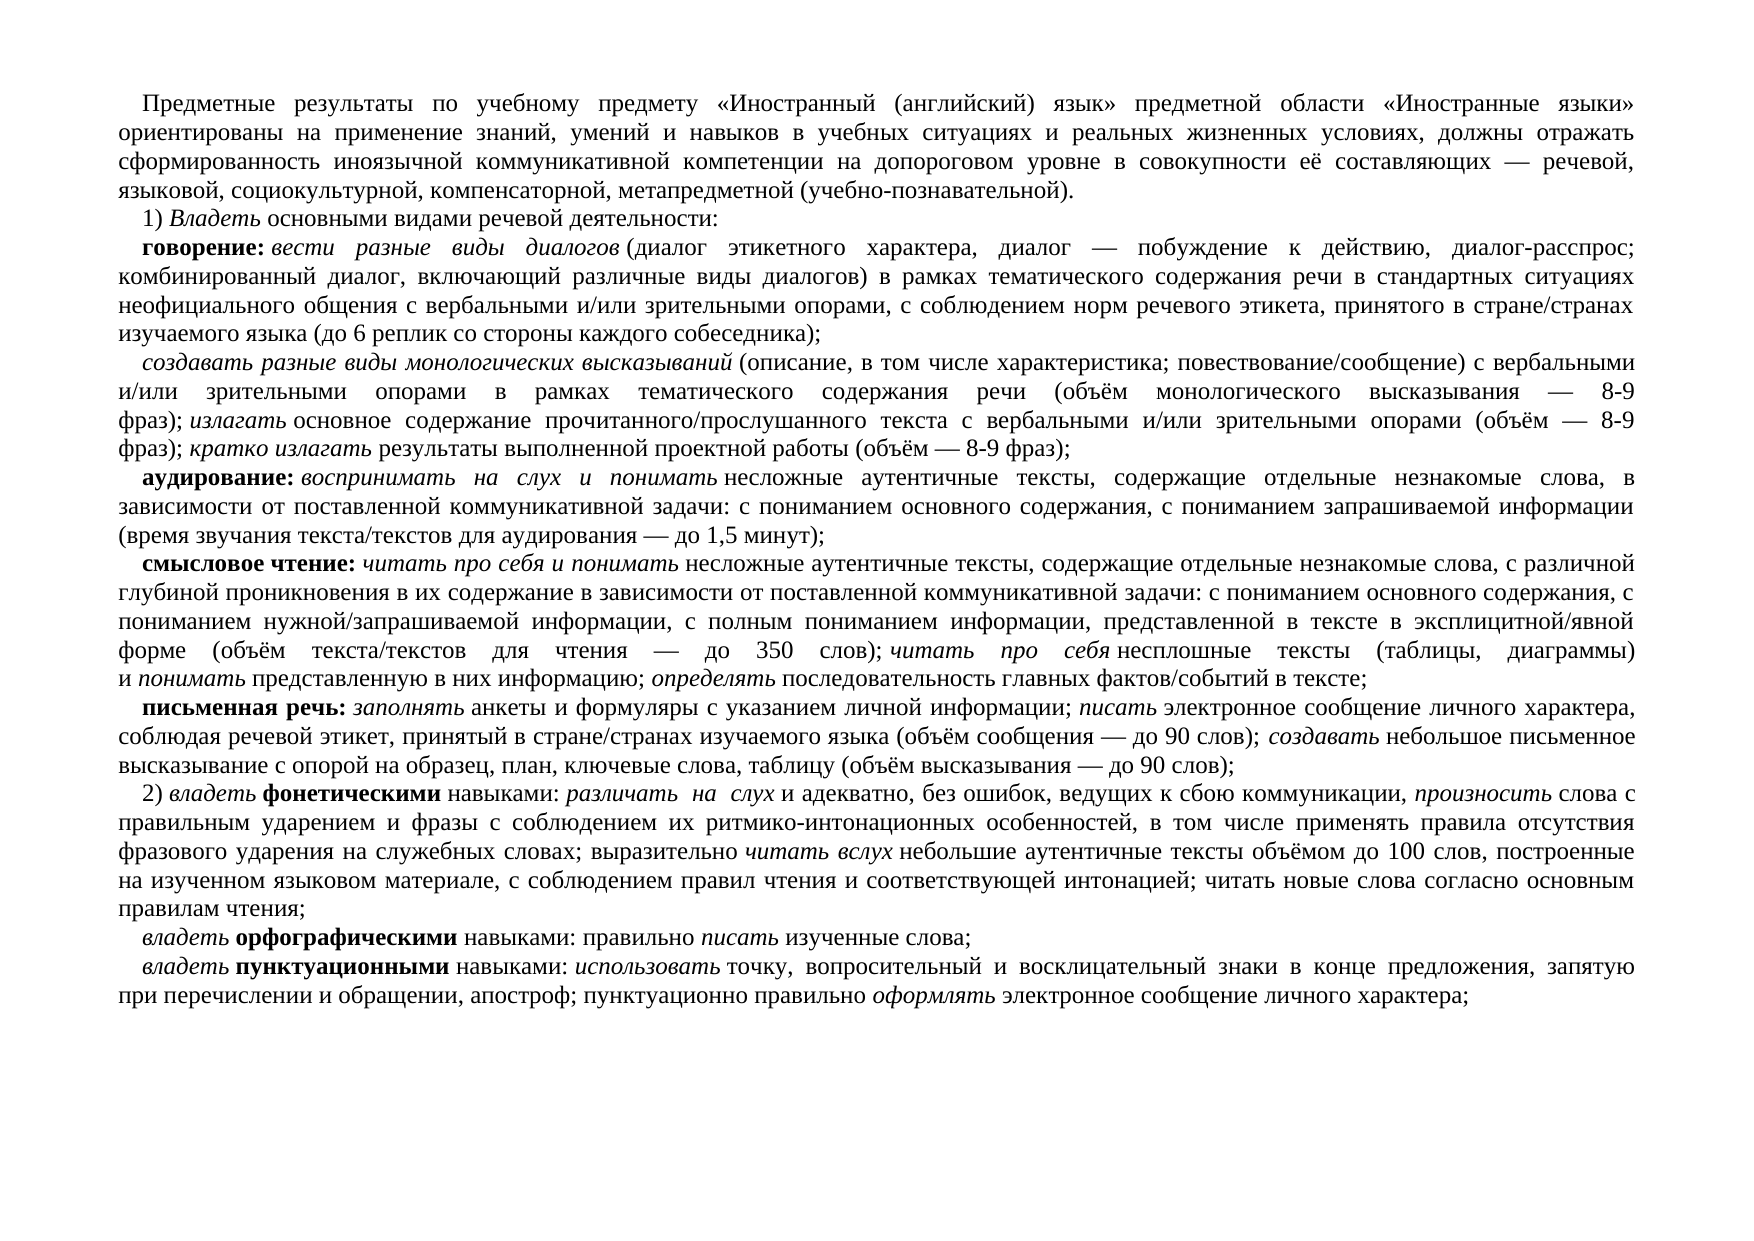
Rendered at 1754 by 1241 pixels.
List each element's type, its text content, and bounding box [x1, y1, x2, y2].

text владеть пунктуационными навыками: использовать точку, вопросительный и восклицательный знаки в конце предложения, запятую при перечислении и обращении, апостроф; пунктуационно правильно оформлять электронное сообщение личного характера; [118, 951, 1636, 1008]
text письменная речь: заполнять анкеты и формуляры с указанием личной информации; писать электронное сообщение личного характера, соблюдая речевой этикет, принятый в стране/странах изучаемого языка (объём сообщения — до 90 слов); создавать небольшое письменное высказывание с опорой на образец, план, ключевые слова, таблицу (объём высказывания — до 90 слов); [118, 692, 1636, 778]
text 1) Владеть основными видами речевой деятельности: [118, 203, 1636, 232]
text аудирование: воспринимать на слух и понимать несложные аутентичные тексты, содержащие отдельные незнакомые слова, в зависимости от поставленной коммуникативной задачи: с пониманием основного содержания, с пониманием запрашиваемой информации (время звучания текста/текстов для аудирования — до 1,5 минут); [118, 462, 1636, 548]
text владеть орфографическими навыками: правильно писать изученные слова; [118, 922, 1636, 951]
text создавать разные виды монологических высказываний (описание, в том числе характеристика; повествование/сообщение) с вербальными и/или зрительными опорами в рамках тематического содержания речи (объём монологического высказывания — 8-9 фраз); излагать основное содержание прочитанного/прослушанного текста с вербальными и/или зрительными опорами (объём — 8-9 фраз); кратко излагать результаты выполненной проектной работы (объём — 8-9 фраз); [118, 347, 1636, 462]
text говорение: вести разные виды диалогов (диалог этикетного характера, диалог — побуждение к действию, диалог-расспрос; комбинированный диалог, включающий различные виды диалогов) в рамках тематического содержания речи в стандартных ситуациях неофициального общения с вербальными и/или зрительными опорами, с соблюдением норм речевого этикета, принятого в стране/странах изучаемого языка (до 6 реплик со стороны каждого собеседника); [118, 232, 1636, 347]
text смысловое чтение: читать про себя и понимать несложные аутентичные тексты, содержащие отдельные незнакомые слова, с различной глубиной проникновения в их содержание в зависимости от поставленной коммуникативной задачи: с пониманием основного содержания, с пониманием нужной/запрашиваемой информации, с полным пониманием информации, представленной в тексте в эксплицитной/явной форме (объём текста/текстов для чтения — до 350 слов); читать про себя несплошные тексты (таблицы, диаграммы) и понимать представленную в них информацию; определять последовательность главных фактов/событий в тексте; [118, 548, 1636, 692]
text Предметные результаты по учебному предмету «Иностранный (английский) язык» предметной области «Иностранные языки» ориентированы на применение знаний, умений и навыков в учебных ситуациях и реальных жизненных условиях, должны отражать сформированность иноязычной коммуникативной компетенции на допороговом уровне в совокупности её составляющих — речевой, языковой, социокультурной, компенсаторной, метапредметной (учебно-познавательной). [118, 88, 1636, 203]
text 2) владеть фонетическими навыками: различать на слух и адекватно, без ошибок, ведущих к сбою коммуникации, произносить слова с правильным ударением и фразы с соблюдением их ритмико-интонационных особенностей, в том числе применять правила отсутствия фразового ударения на служебных словах; выразительно читать вслух небольшие аутентичные тексты объёмом до 100 слов, построенные на изученном языковом материале, с соблюдением правил чтения и соответствующей интонацией; читать новые слова согласно основным правилам чтения; [118, 778, 1636, 922]
